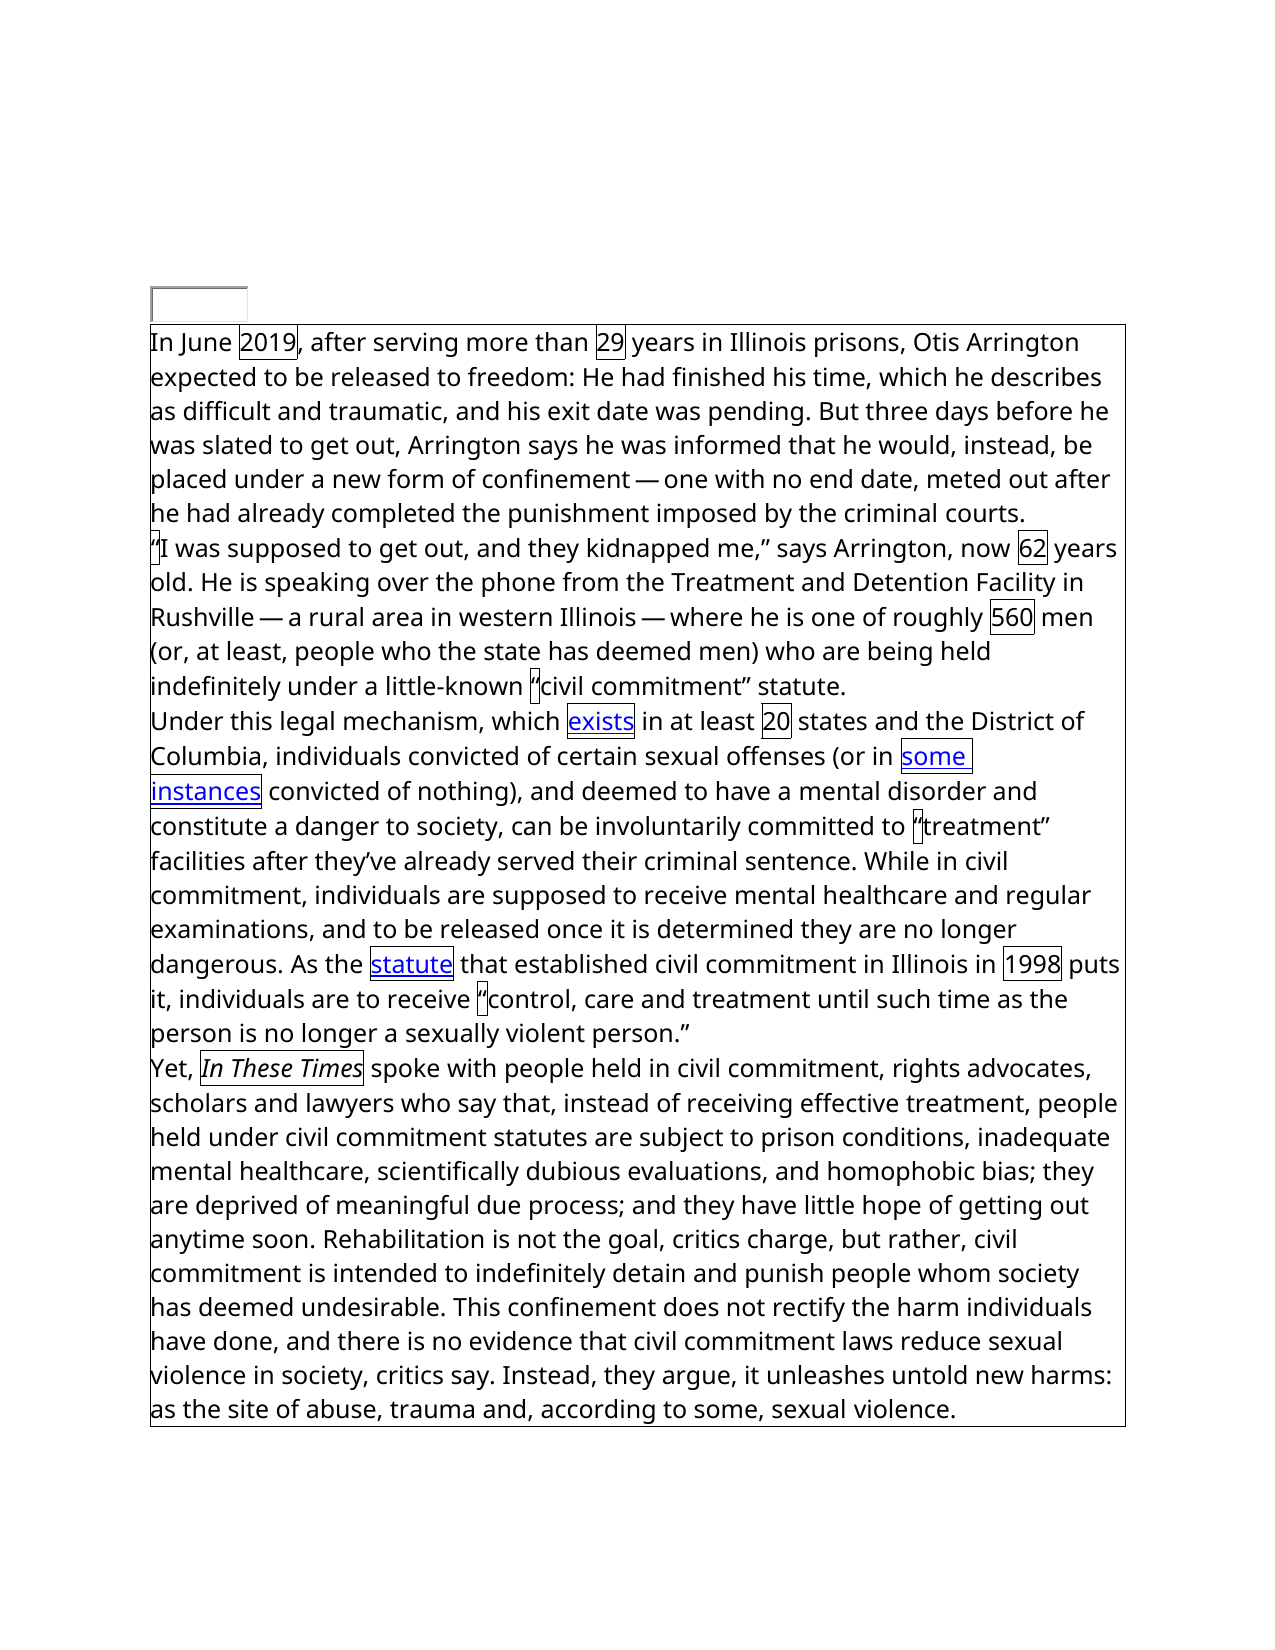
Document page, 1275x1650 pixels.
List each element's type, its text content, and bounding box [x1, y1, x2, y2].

text In June 2019, after serving more than 29 years in Illinois prisons, Otis Arrington expected to be released to freedom: He had finished his time, which he describes as difficult and traumatic, and his exit date was pending. But three days before he was slated to get out, Arrington says he was informed that he would, instead, be placed under a new form of confinement — one with no end date, meted out after he had already completed the punishment imposed by the criminal courts. [151, 325, 1125, 530]
text “I was supposed to get out, and they kidnapped me,” says Arrington, now 62 years old. He is speaking over the phone from the Treatment and Detention Facility in Rushville — a rural area in western Illinois — where he is one of roughly 560 men (or, at least, people who the state has deemed men) who are being held indefinitely under a little-known ​“civil commitment” statute. [151, 530, 1125, 703]
text Yet, In These Times spoke with people held in civil commitment, rights advocates, scholars and lawyers who say that, instead of receiving effective treatment, people held under civil commitment statutes are subject to prison conditions, inadequate mental healthcare, scientifically dubious evaluations, and homophobic bias; they are deprived of meaningful due process; and they have little hope of getting out anytime soon. Rehabilitation is not the goal, critics charge, but rather, civil commitment is intended to indefinitely detain and punish people whom society has deemed undesirable. This confinement does not rectify the harm individuals have done, and there is no evidence that civil commitment laws reduce sexual violence in society, critics say. Instead, they argue, it unleashes untold new harms: as the site of abuse, trauma and, according to some, sexual violence. [151, 1049, 1125, 1426]
text Under this legal mechanism, which exists in at least 20 states and the District of Columbia, individuals convicted of certain sexual offenses (or in some instances convicted of nothing), and deemed to have a mental disorder and constitute a danger to society, can be involuntarily committed to ​“treatment” facilities after they’ve already served their criminal sentence. While in civil commitment, individuals are supposed to receive mental healthcare and regular examinations, and to be released once it is determined they are no longer dangerous. As the statute that established civil commitment in Illinois in 1998 puts it, individuals are to receive ​“control, care and treatment until such time as the person is no longer a sexually violent person.” [151, 703, 1125, 1049]
